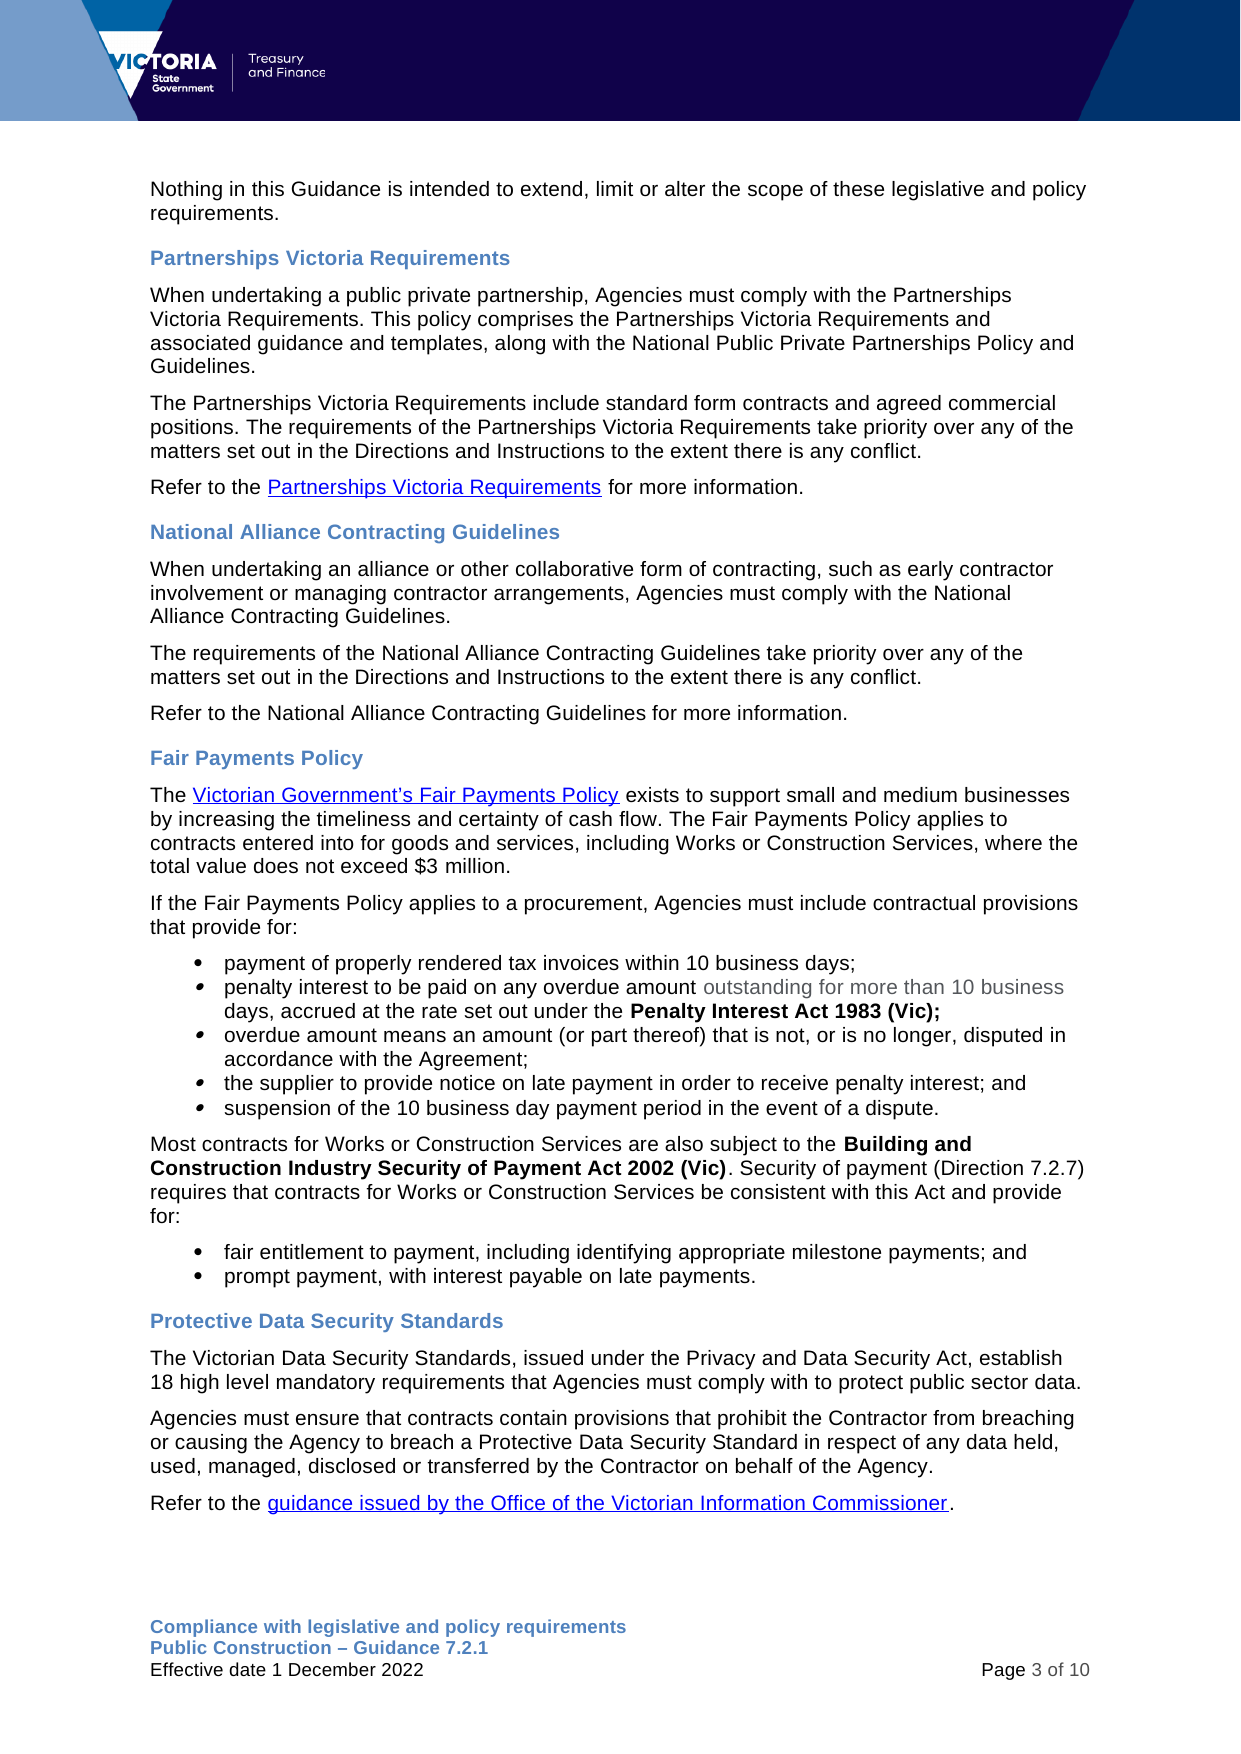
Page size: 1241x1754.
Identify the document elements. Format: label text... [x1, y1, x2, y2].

text Refer to the guidance issued by the Office of the Victorian Information Commissioner. [150, 1490, 1090, 1514]
subtitle Fair Payments Policy [150, 746, 1090, 770]
list suspension of the 10 business day payment period in the event of a dispute. [194, 1095, 1090, 1119]
text If the Fair Payments Policy applies to a procurement, Agencies must include contractual provisions that provide for: [150, 891, 1090, 939]
text When undertaking a public private partnership, Agencies must comply with the Partnerships Victoria Requirements. This policy comprises the Partnerships Victoria Requirements and associated guidance and templates, along with the National Public Private Partnerships Policy and Guidelines. [150, 282, 1090, 378]
list penalty interest to be paid on any overdue amount outstanding for more than 10 business days, accrued at the rate set out under the Penalty Interest Act 1983 (Vic); [194, 975, 1090, 1023]
list overdue amount means an amount (or part thereof) that is not, or is no longer, disputed in accordance with the Agreement; [194, 1023, 1090, 1071]
text Refer to the Partnerships Victoria Requirements for more information. [150, 475, 1090, 499]
text Agencies must ensure that contracts contain provisions that prohibit the Contractor from breaching or causing the Agency to breach a Protective Data Security Standard in respect of any data held, used, managed, disclosed or transferred by the Contractor on behalf of the Agency. [150, 1406, 1090, 1478]
subtitle Partnerships Victoria Requirements [150, 246, 1090, 270]
list the supplier to provide notice on late payment in order to receive penalty interest; and [194, 1071, 1090, 1095]
text When undertaking an alliance or other collaborative form of contracting, such as early contractor involvement or managing contractor arrangements, Agencies must comply with the National Alliance Contracting Guidelines. [150, 556, 1090, 628]
picture [0, 0, 1241, 121]
subtitle Protective Data Security Standards [150, 1309, 1090, 1333]
text The Victorian Data Security Standards, issued under the Privacy and Data Security Act, establish 18 high level mandatory requirements that Agencies must comply with to protect public sector data. [150, 1346, 1090, 1393]
text The Victorian Government’s Fair Payments Policy exists to support small and medium businesses by increasing the timeliness and certainty of cash flow. The Fair Payments Policy applies to contracts entered into for goods and services, including Works or Construction Services, where the total value does not exceed $3 million. [150, 782, 1090, 878]
text Nothing in this Guidance is intended to extend, limit or alter the scope of these legislative and policy requirements. [150, 177, 1090, 225]
text Refer to the National Alliance Contracting Guidelines for more information. [150, 701, 1090, 725]
text Most contracts for Works or Construction Services are also subject to the Building and Construction Industry Security of Payment Act 2002 (Vic). Security of payment (Direction 7.2.7) requires that contracts for Works or Construction Services be consistent with this Act and provide for: [150, 1132, 1090, 1228]
text The requirements of the National Alliance Contracting Guidelines take priority over any of the matters set out in the Directions and Instructions to the extent there is any conflict. [150, 641, 1090, 689]
list payment of properly rendered tax invoices within 10 business days; [194, 951, 1090, 975]
list fair entitlement to payment, including identifying appropriate milestone payments; and [194, 1240, 1090, 1264]
subtitle National Alliance Contracting Guidelines [150, 520, 1090, 544]
list prompt payment, with interest payable on late payments. [194, 1264, 1090, 1288]
text The Partnerships Victoria Requirements include standard form contracts and agreed commercial positions. The requirements of the Partnerships Victoria Requirements take priority over any of the matters set out in the Directions and Instructions to the extent there is any conflict. [150, 391, 1090, 463]
